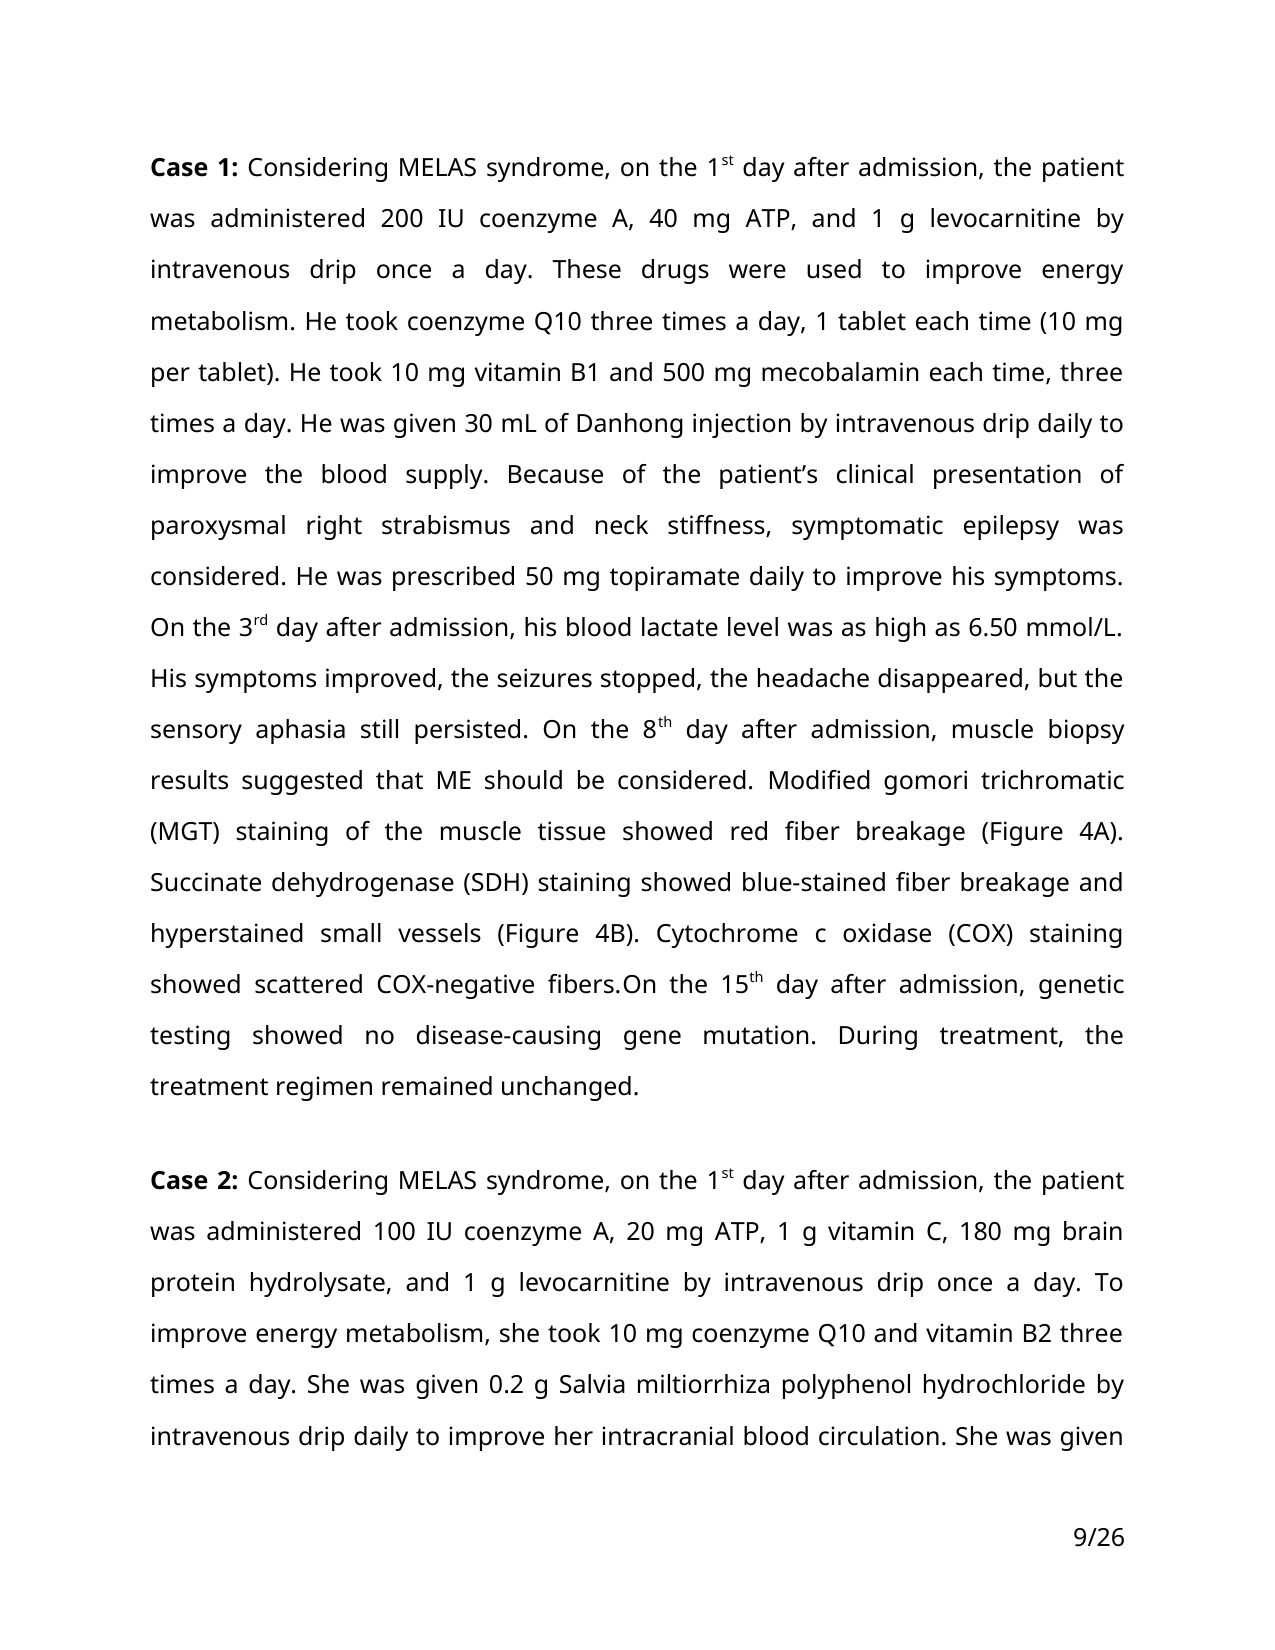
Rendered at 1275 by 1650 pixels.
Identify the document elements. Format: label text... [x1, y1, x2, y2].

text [150, 1163, 1125, 1452]
text Case 1: Considering MELAS syndrome, on the 1st day after admission, the patient was administered 200 IU coenzyme A, 40 mg ATP, and 1 g levocarnitine by intravenous drip once a day. These drugs were used to improve energy metabolism. He took coenzyme Q10 three times a day, 1 tablet each time (10 mg per tablet). He took 10 mg vitamin B1 and 500 mg mecobalamin each time, three times a day. He was given 30 mL of Danhong injection by intravenous drip daily to improve the blood supply. Because of the patient’s clinical presentation of paroxysmal right strabismus and neck stiffness, symptomatic epilepsy was considered. He was prescribed 50 mg topiramate daily to improve his symptoms. On the 3rd day after admission, his blood lactate level was as high as 6.50 mmol/L. His symptoms improved, the seizures stopped, the headache disappeared, but the sensory aphasia still persisted. On the 8th day after admission, muscle biopsy results suggested that ME should be considered. Modified gomori trichromatic (MGT) staining of the muscle tissue showed red fiber breakage (Figure 4A). Succinate dehydrogenase (SDH) staining showed blue-stained fiber breakage and hyperstained small vessels (Figure 4B). Cytochrome c oxidase (COX) staining showed scattered COX-negative fibers.On the 15th day after admission, genetic testing showed no disease-causing gene mutation. During treatment, the treatment regimen remained unchanged. [150, 150, 1125, 1103]
